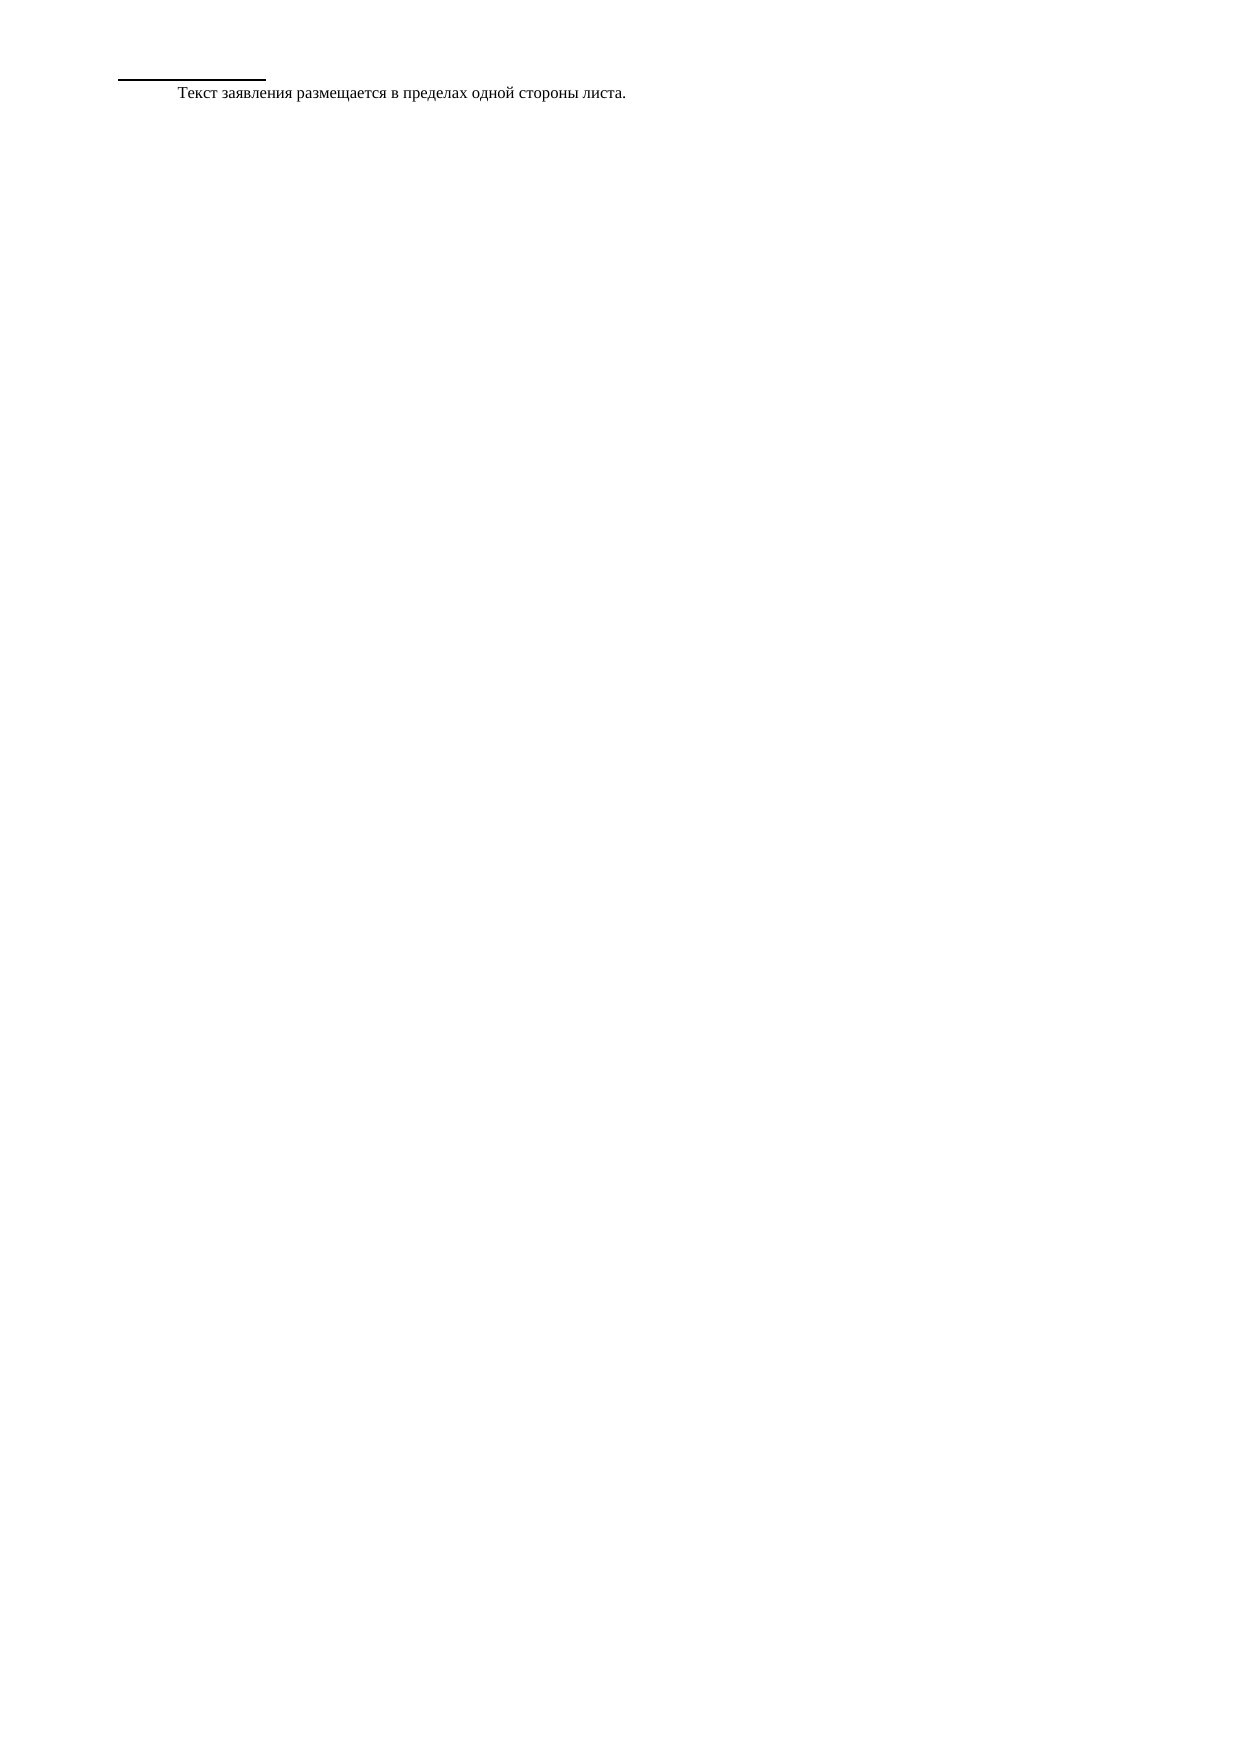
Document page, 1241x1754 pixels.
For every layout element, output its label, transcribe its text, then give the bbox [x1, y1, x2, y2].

text Текст заявления размещается в пределах одной стороны листа. [177, 83, 1122, 102]
